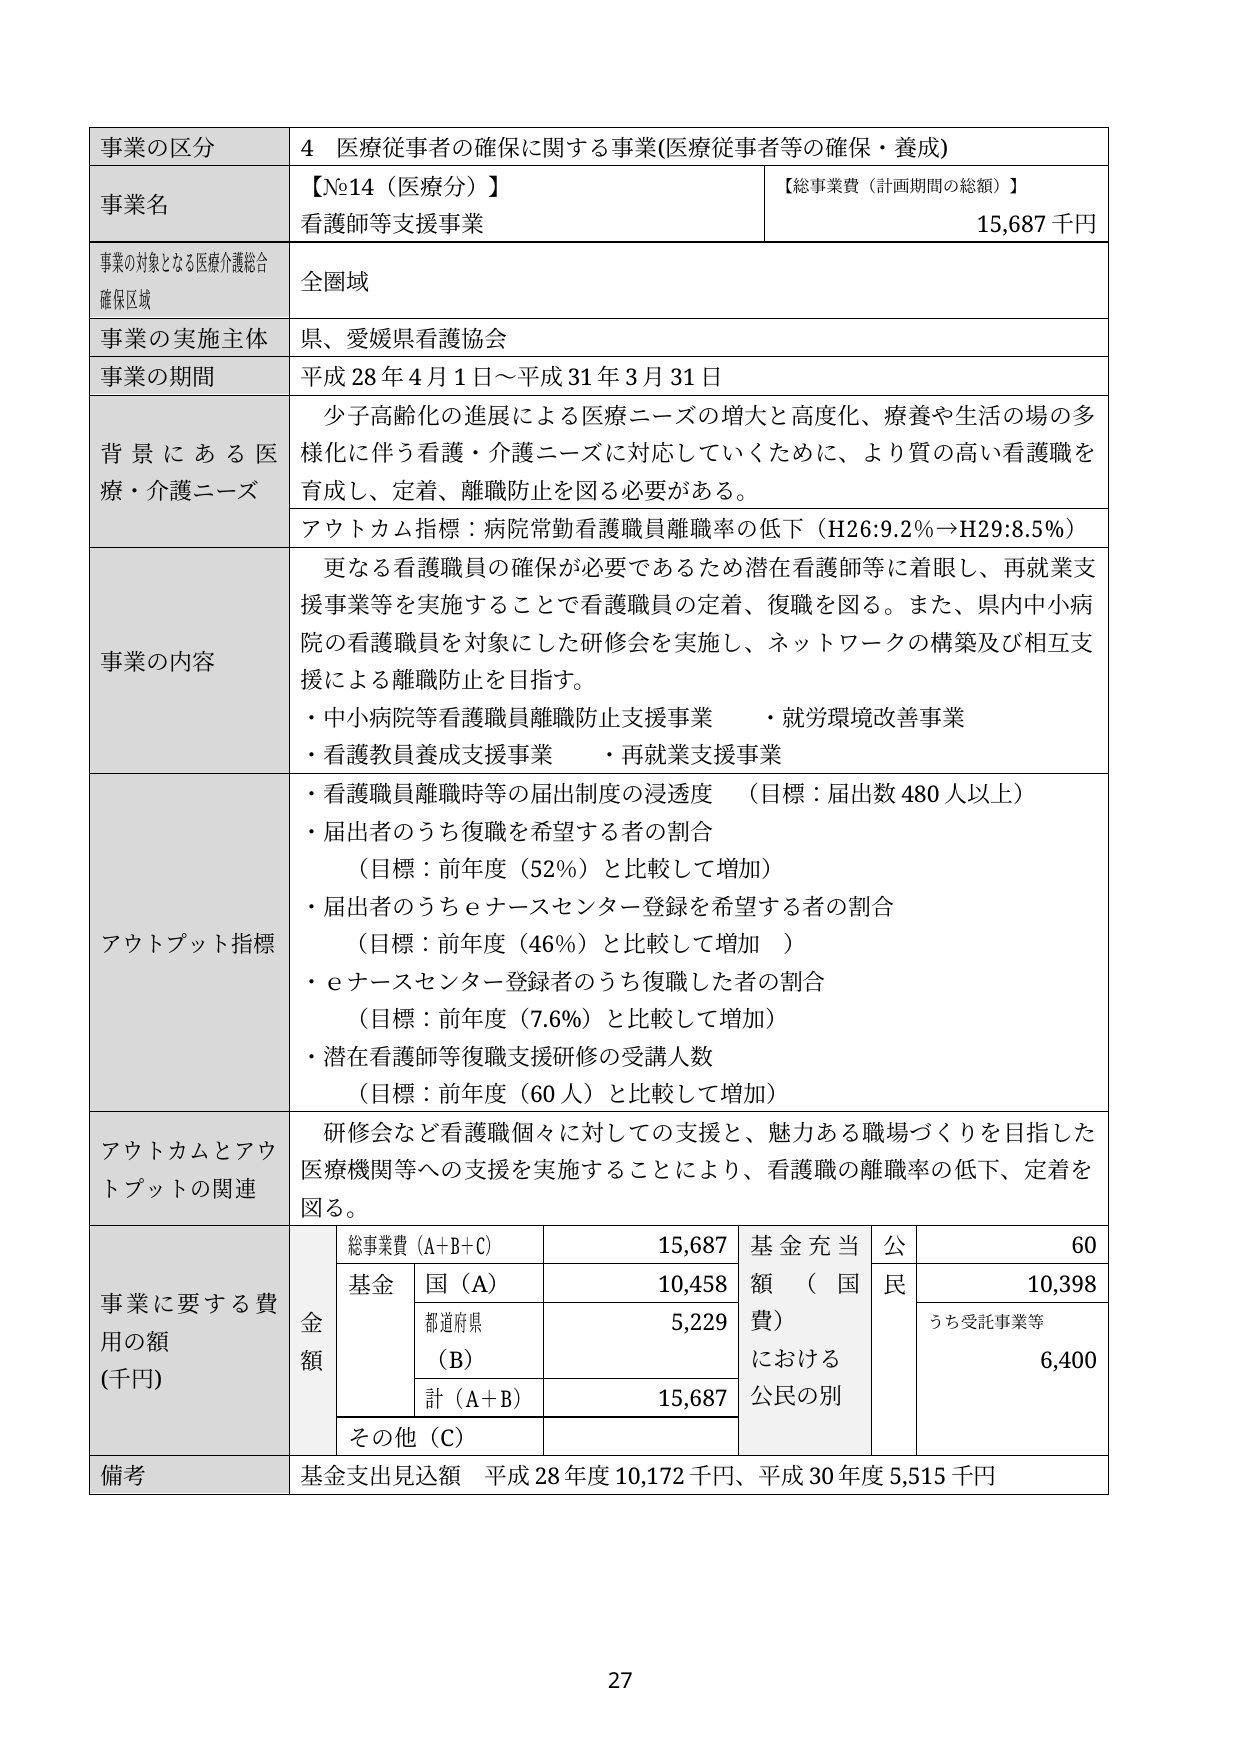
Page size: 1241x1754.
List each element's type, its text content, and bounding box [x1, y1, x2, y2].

table_cell 基金支出見込額 平成28年度10,172千円、平成30年度5,515千円 [290, 1456, 1108, 1493]
table_cell 少子高齢化の進展による医療ニーズの増大と高度化、療養や生活の場の多様化に伴う看護・介護ニーズに対応していくために、より質の高い看護職を育成し、定着、離職防止を図る必要がある。 [290, 396, 1108, 508]
table_cell 金額 [290, 1226, 336, 1455]
table_cell 事業の期間 [90, 357, 289, 394]
table_cell アウトカムとアウ トプットの関連 [90, 1112, 289, 1225]
table_cell 【№14（医療分）】 看護師等支援事業 [290, 166, 764, 241]
table_cell 60 [917, 1226, 1108, 1263]
table_cell 基金 [337, 1264, 414, 1416]
table_cell アウトカム指標：病院常勤看護職員離職率の低下（H26:9.2％→H29:8.5%） [290, 509, 1108, 547]
table_cell その他（C） [337, 1418, 543, 1455]
table_cell 【総事業費（計画期間の総額）】 15,687千円 [765, 166, 1108, 241]
table_cell 計（A＋B） [415, 1379, 543, 1416]
table_header 事業の区分 [90, 128, 289, 165]
table_cell 事業名 [90, 166, 289, 241]
table_cell 民 [872, 1264, 916, 1455]
table_cell 10,458 [544, 1264, 738, 1302]
table_header 4 医療従事者の確保に関する事業(医療従事者等の確保・養成) [290, 128, 1108, 165]
table_cell 事業の内容 [90, 548, 289, 773]
table_cell 事業の実施主体 [90, 319, 289, 356]
table_cell 基金充当額（国費） における 公民の別 [739, 1226, 871, 1455]
table_cell 備考 [90, 1456, 289, 1493]
table_cell 15,687 [544, 1226, 738, 1263]
table_cell 都道府県（B） [415, 1303, 543, 1378]
table_cell 研修会など看護職個々に対しての支援と、魅力ある職場づくりを目指した医療機関等への支援を実施することにより、看護職の離職率の低下、定着を図る。 [290, 1112, 1108, 1225]
table_cell 更なる看護職員の確保が必要であるため潜在看護師等に着眼し、再就業支援事業等を実施することで看護職員の定着、復職を図る。また、県内中小病院の看護職員を対象にした研修会を実施し、ネットワークの構築及び相互支援による離職防止を目指す。 ・中小病院等看護職員離職防止支援事業 ・就労環境改善事業 ・看護教員養成支援事業 ・再就業支援事業 [290, 548, 1108, 773]
table_cell 平成28年4月1日～平成31年3月31日 [290, 357, 1108, 394]
table_cell 全圏域 [290, 243, 1108, 317]
table_cell アウトプット指標 [90, 774, 289, 1111]
table_cell 5,229 [544, 1303, 738, 1378]
table_cell 事業の対象となる医療介護総合 確保区域 [90, 243, 289, 317]
table_cell 公 [872, 1226, 916, 1263]
table_cell [544, 1418, 738, 1455]
table_cell 総事業費（A＋B＋C） [337, 1226, 543, 1263]
table_cell 背景にある医療・介護ニーズ [90, 396, 289, 547]
table_cell ・看護職員離職時等の届出制度の浸透度 （目標：届出数480人以上） ・届出者のうち復職を希望する者の割合 （目標：前年度（52％）と比較して増加） ・届出者のうちｅナースセンター登録を希望する者の割合 （目標：前年度（46％）と比較して増加 ） ・ｅナースセンター登録者のうち復職した者の割合 （目標：前年度（7.6%）と比較して増加） ・潜在看護師等復職支援研修の受講人数 （目標：前年度（60人）と比較して増加） [290, 774, 1108, 1111]
table_cell 県、愛媛県看護協会 [290, 319, 1108, 356]
table_cell 国（A） [415, 1264, 543, 1302]
table_cell うち受託事業等 6,400 [917, 1303, 1108, 1455]
table_cell 15,687 [544, 1379, 738, 1416]
table_cell 10,398 [917, 1264, 1108, 1302]
table_cell 事業に要する費用の額 (千円) [90, 1226, 289, 1455]
